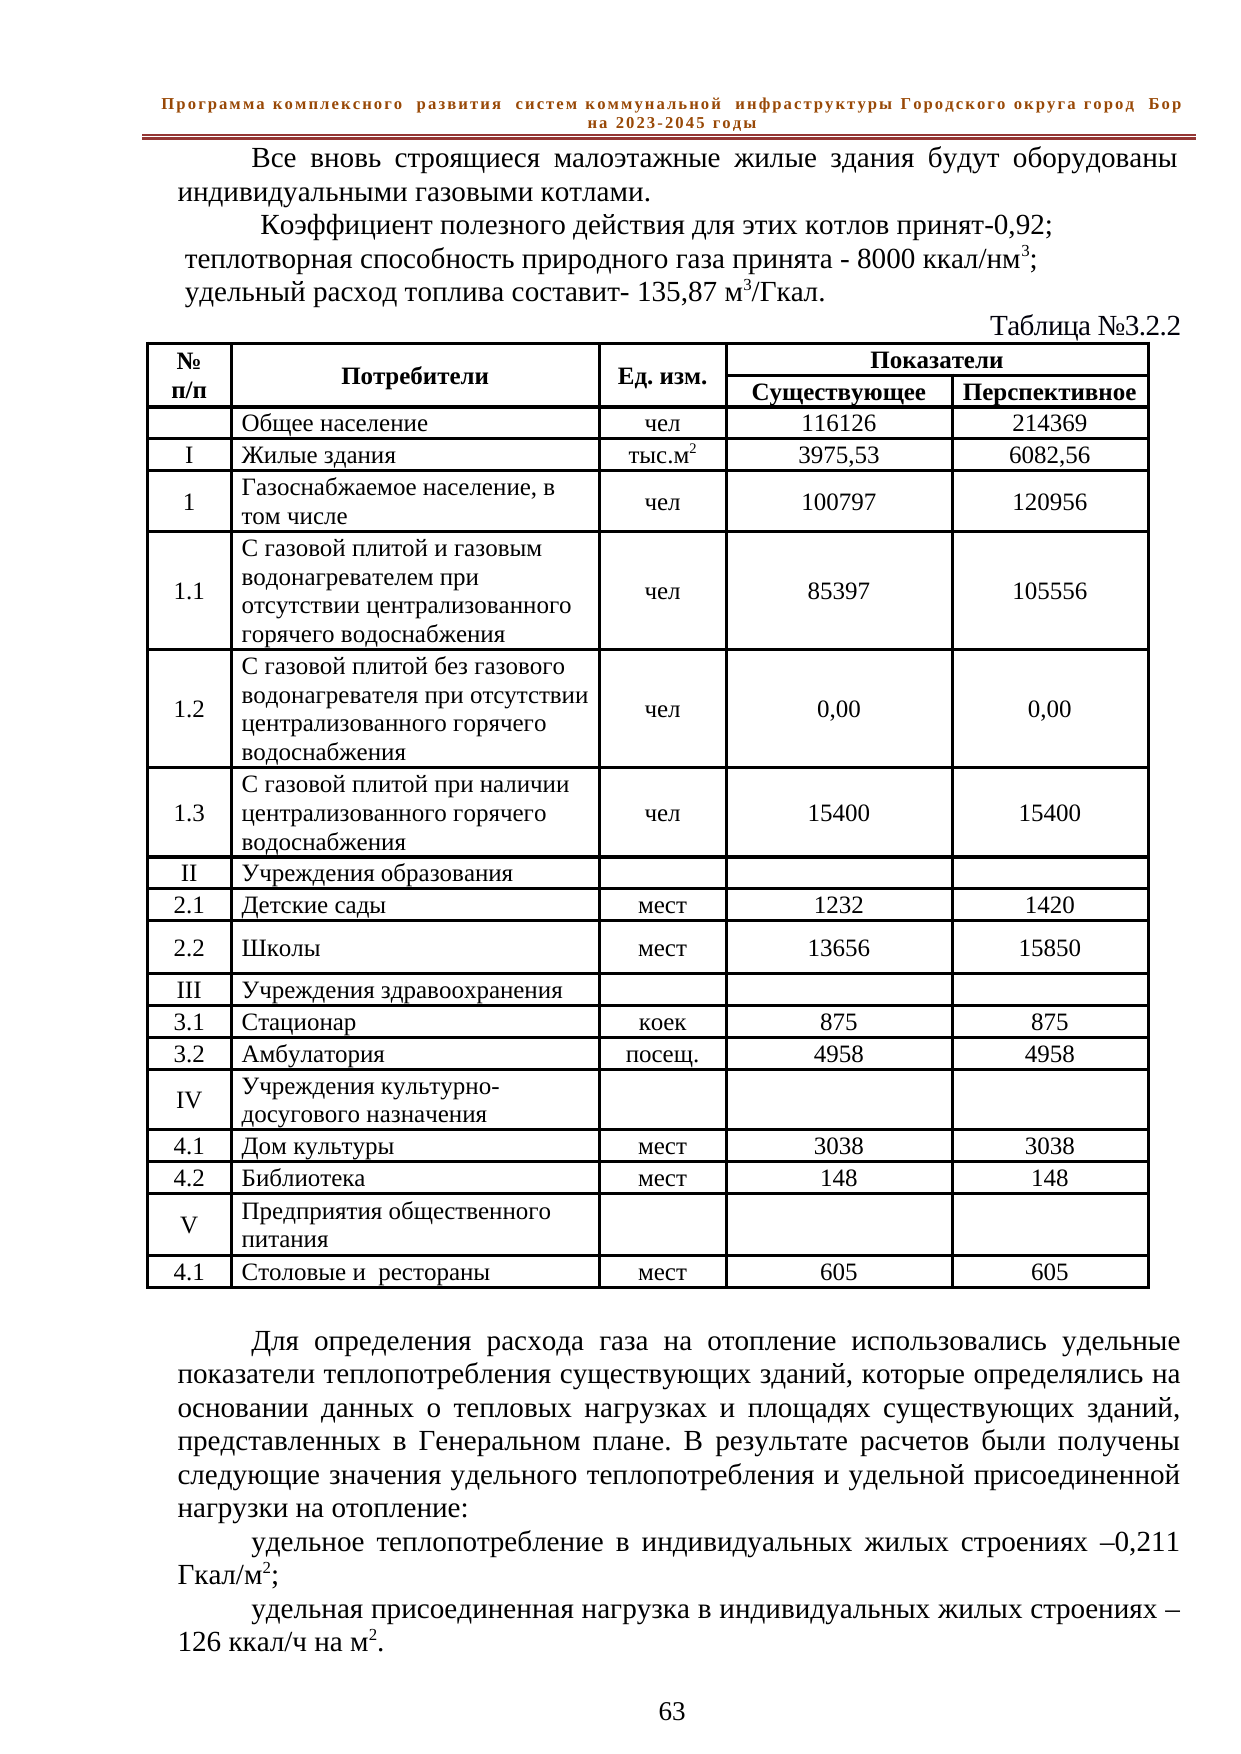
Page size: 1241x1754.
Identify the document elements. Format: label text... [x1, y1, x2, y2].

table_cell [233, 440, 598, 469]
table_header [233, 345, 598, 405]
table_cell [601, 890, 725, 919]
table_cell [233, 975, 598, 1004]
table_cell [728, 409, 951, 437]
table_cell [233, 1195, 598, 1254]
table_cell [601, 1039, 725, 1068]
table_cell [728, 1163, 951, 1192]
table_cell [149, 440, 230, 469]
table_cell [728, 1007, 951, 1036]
text Все вновь строящиеся малоэтажные жилые здания будут оборудованы индивидуальными газовыми котлами. [177, 140, 1178, 207]
text Для определения расхода газа на отопление использовались удельные показатели теплопотребления существующих зданий, которые определялись на основании данных о тепловых нагрузках и площадях существующих зданий, представленных в Генеральном плане. В результате расчетов были получены следующие значения удельного теплопотребления и удельной присоединенной нагрузки на отопление: [177, 1323, 1181, 1524]
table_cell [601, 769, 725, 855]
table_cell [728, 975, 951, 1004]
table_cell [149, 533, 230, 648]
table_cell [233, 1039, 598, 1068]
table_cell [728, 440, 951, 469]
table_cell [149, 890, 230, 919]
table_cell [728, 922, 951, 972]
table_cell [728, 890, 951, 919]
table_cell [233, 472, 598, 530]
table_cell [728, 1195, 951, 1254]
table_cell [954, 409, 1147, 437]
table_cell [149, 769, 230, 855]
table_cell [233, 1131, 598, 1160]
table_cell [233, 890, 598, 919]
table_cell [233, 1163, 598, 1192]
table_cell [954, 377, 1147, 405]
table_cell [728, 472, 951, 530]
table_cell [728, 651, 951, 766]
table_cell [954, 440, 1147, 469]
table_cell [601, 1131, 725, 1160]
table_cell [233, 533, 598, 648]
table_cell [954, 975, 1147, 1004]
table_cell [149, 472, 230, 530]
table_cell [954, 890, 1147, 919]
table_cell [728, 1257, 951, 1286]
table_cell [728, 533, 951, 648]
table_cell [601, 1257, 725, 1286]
text теплотворная способность природного газа принята - 8000 ккал/нм3; [148, 241, 1178, 274]
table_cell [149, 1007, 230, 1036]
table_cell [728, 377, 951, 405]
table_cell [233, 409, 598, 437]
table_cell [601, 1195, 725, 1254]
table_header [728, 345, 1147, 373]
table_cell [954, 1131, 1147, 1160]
text удельная присоединенная нагрузка в индивидуальных жилых строениях – 126 ккал/ч на м2. [177, 1591, 1181, 1658]
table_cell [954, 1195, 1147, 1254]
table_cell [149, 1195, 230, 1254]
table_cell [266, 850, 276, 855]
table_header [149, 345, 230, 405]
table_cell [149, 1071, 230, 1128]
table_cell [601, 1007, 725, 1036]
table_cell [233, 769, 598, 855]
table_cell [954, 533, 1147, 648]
list Таблица №3.2.2 [223, 308, 1181, 342]
text удельный расход топлива составит- 135,87 м3/Гкал. [148, 274, 1178, 308]
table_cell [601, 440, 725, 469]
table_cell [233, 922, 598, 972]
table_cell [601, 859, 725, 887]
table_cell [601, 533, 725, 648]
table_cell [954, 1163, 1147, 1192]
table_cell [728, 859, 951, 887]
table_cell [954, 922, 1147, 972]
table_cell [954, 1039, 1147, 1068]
text удельное теплопотребление в индивидуальных жилых строениях –0,211 Гкал/м2; [177, 1524, 1181, 1591]
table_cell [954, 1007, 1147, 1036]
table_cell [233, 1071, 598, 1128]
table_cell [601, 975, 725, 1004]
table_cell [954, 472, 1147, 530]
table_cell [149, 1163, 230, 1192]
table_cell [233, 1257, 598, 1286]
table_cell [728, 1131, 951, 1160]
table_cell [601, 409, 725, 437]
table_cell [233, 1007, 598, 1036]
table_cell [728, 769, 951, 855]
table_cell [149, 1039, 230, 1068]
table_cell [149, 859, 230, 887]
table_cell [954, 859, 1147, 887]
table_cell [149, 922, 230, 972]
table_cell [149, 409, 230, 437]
text Коэффициент полезного действия для этих котлов принят-0,92; [148, 207, 1178, 241]
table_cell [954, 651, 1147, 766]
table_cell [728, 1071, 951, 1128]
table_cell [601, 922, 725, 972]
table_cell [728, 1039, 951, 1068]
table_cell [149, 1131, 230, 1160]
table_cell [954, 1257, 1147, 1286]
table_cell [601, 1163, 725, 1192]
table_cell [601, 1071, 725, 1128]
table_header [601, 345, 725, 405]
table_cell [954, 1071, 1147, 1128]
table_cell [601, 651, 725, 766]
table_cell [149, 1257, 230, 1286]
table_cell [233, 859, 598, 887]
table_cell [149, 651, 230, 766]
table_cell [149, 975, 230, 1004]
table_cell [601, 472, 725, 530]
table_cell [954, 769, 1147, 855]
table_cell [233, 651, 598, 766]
